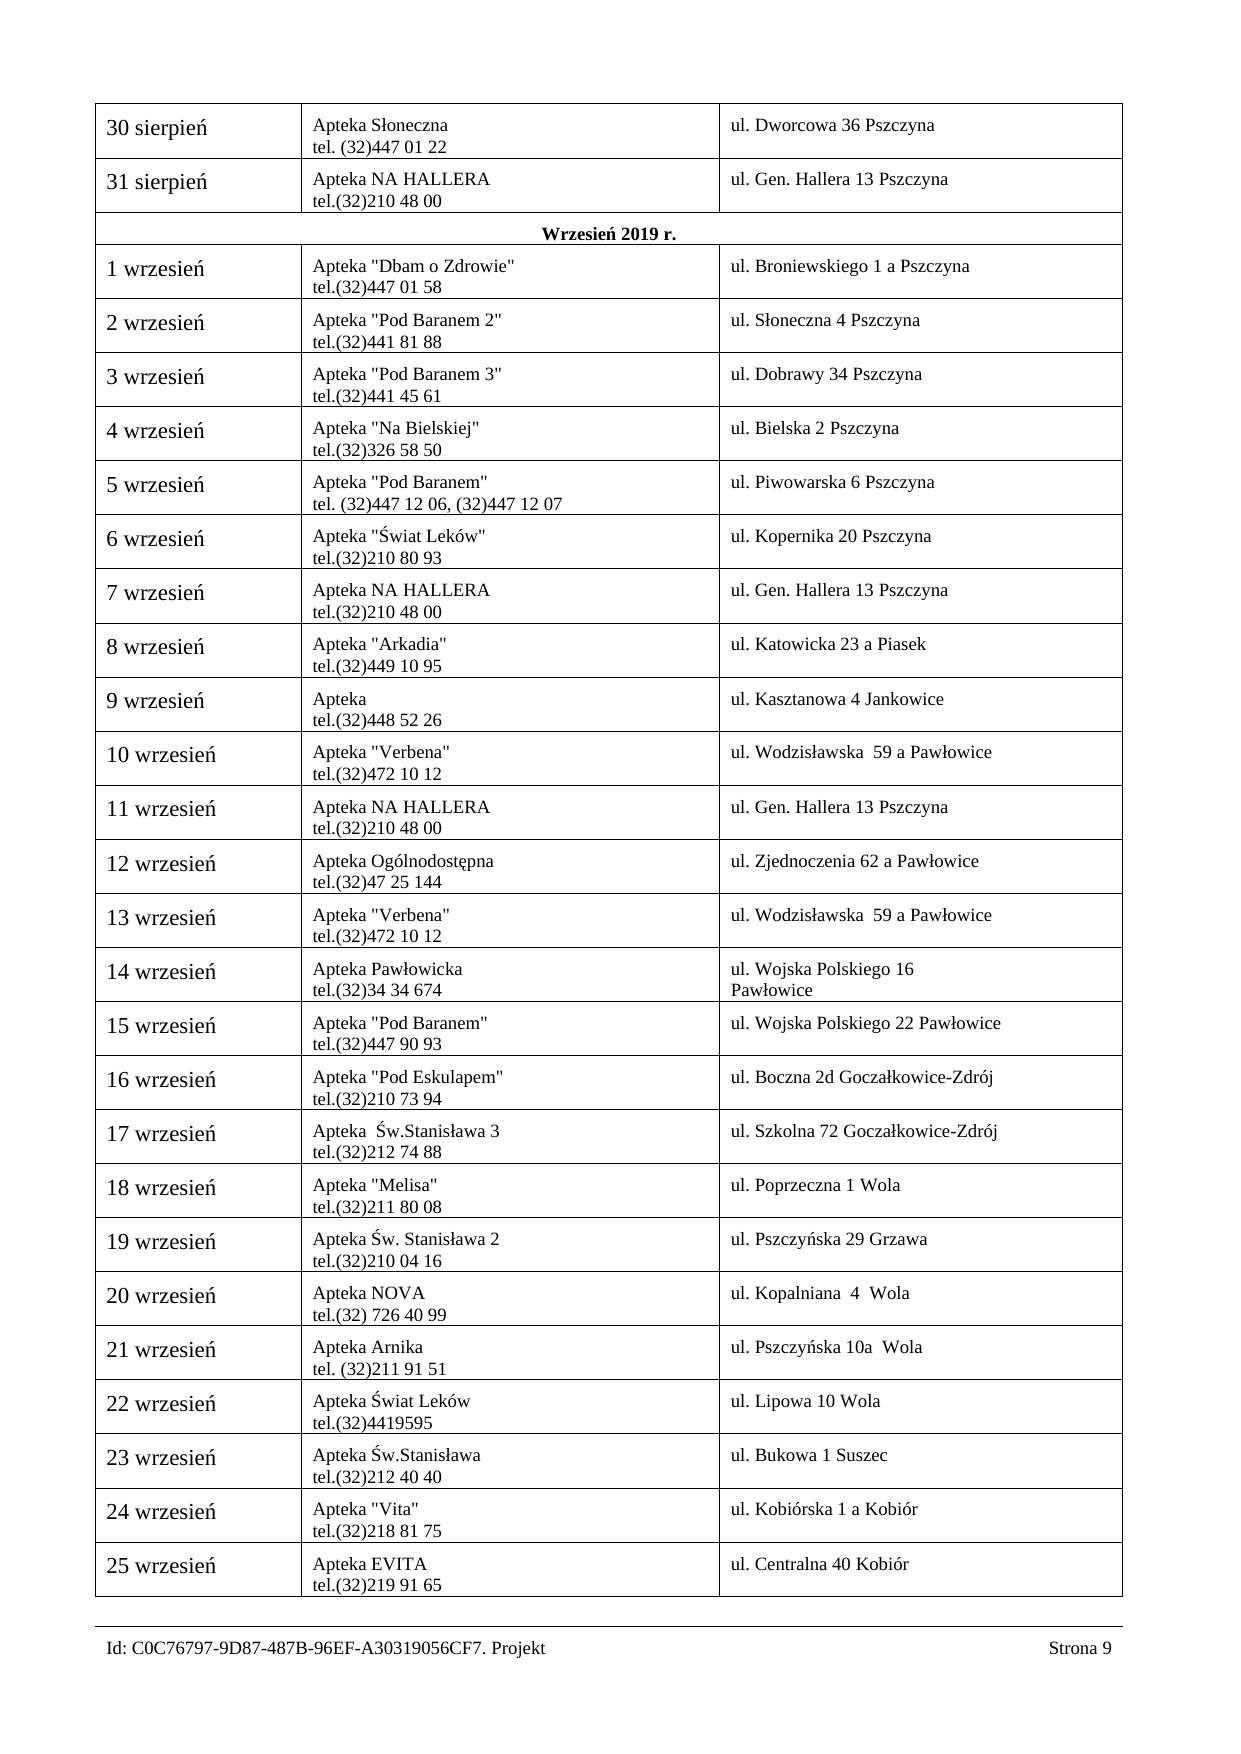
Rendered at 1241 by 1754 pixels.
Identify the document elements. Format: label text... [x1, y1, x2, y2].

table_cell 23 wrzesień [96, 1434, 301, 1487]
table_cell 2 wrzesień [96, 299, 301, 352]
table_cell 10 wrzesień [96, 732, 301, 784]
table_cell ul. Piwowarska 6 Pszczyna [720, 461, 1122, 514]
table_cell Apteka Św.Stanisława tel.(32)212 40 40 [302, 1434, 719, 1487]
table_cell Apteka NOVA tel.(32) 726 40 99 [302, 1272, 719, 1325]
table_cell 5 wrzesień [96, 461, 301, 514]
table_cell 11 wrzesień [96, 786, 301, 839]
table_cell 15 wrzesień [96, 1002, 301, 1055]
table_cell ul. Poprzeczna 1 Wola [720, 1164, 1122, 1217]
table_cell ul. Boczna 2d Goczałkowice-Zdrój [720, 1056, 1122, 1109]
table_cell 4 wrzesień [96, 407, 301, 460]
table_cell Apteka Ogólnodostępna tel.(32)47 25 144 [302, 840, 719, 893]
table_cell 18 wrzesień [96, 1164, 301, 1217]
table_cell 13 wrzesień [96, 894, 301, 947]
table_cell 30 sierpień [96, 104, 301, 157]
table_cell ul. Kobiórska 1 a Kobiór [720, 1489, 1122, 1541]
table_cell 8 wrzesień [96, 624, 301, 676]
table_cell Apteka Arnika tel. (32)211 91 51 [302, 1326, 719, 1379]
table_cell ul. Szkolna 72 Goczałkowice-Zdrój [720, 1110, 1122, 1163]
table_cell 6 wrzesień [96, 515, 301, 568]
table_cell Apteka "Pod Baranem 3" tel.(32)441 45 61 [302, 353, 719, 406]
table_cell Apteka Świat Leków tel.(32)4419595 [302, 1380, 719, 1433]
table_cell ul. Wojska Polskiego 22 Pawłowice [720, 1002, 1122, 1055]
table_cell 24 wrzesień [96, 1489, 301, 1541]
table_cell Apteka "Pod Baranem" tel. (32)447 12 06, (32)447 12 07 [302, 461, 719, 514]
table_cell Apteka "Pod Baranem" tel.(32)447 90 93 [302, 1002, 719, 1055]
table_cell Wrzesień 2019 r. [96, 213, 1122, 244]
table_cell ul. Pszczyńska 29 Grzawa [720, 1218, 1122, 1271]
table_cell Apteka "Pod Eskulapem" tel.(32)210 73 94 [302, 1056, 719, 1109]
table_cell Apteka "Verbena" tel.(32)472 10 12 [302, 732, 719, 784]
table_cell Apteka "Pod Baranem 2" tel.(32)441 81 88 [302, 299, 719, 352]
table_cell 17 wrzesień [96, 1110, 301, 1163]
table_cell Apteka "Dbam o Zdrowie" tel.(32)447 01 58 [302, 245, 719, 298]
table_cell 22 wrzesień [96, 1380, 301, 1433]
table_cell 16 wrzesień [96, 1056, 301, 1109]
table_cell Apteka Słoneczna tel. (32)447 01 22 [302, 104, 719, 157]
table_cell ul. Wodzisławska 59 a Pawłowice [720, 732, 1122, 784]
table_cell ul. Wojska Polskiego 16 Pawłowice [720, 948, 1122, 1001]
table_cell ul. Słoneczna 4 Pszczyna [720, 299, 1122, 352]
table_cell Apteka "Na Bielskiej" tel.(32)326 58 50 [302, 407, 719, 460]
table_cell Apteka NA HALLERA tel.(32)210 48 00 [302, 159, 719, 211]
table_cell Apteka "Melisa" tel.(32)211 80 08 [302, 1164, 719, 1217]
table_cell Apteka EVITA tel.(32)219 91 65 [302, 1543, 719, 1596]
table_cell 12 wrzesień [96, 840, 301, 893]
table_cell 14 wrzesień [96, 948, 301, 1001]
table_cell ul. Centralna 40 Kobiór [720, 1543, 1122, 1596]
table_cell 31 sierpień [96, 159, 301, 211]
table_cell ul. Dworcowa 36 Pszczyna [720, 104, 1122, 157]
table_cell ul. Broniewskiego 1 a Pszczyna [720, 245, 1122, 298]
table_cell Apteka tel.(32)448 52 26 [302, 678, 719, 731]
table_cell Apteka Św. Stanisława 2 tel.(32)210 04 16 [302, 1218, 719, 1271]
table_cell 21 wrzesień [96, 1326, 301, 1379]
table_cell 20 wrzesień [96, 1272, 301, 1325]
table_cell 3 wrzesień [96, 353, 301, 406]
table_cell ul. Kopalniana 4 Wola [720, 1272, 1122, 1325]
table_cell Apteka "Verbena" tel.(32)472 10 12 [302, 894, 719, 947]
table_cell ul. Zjednoczenia 62 a Pawłowice [720, 840, 1122, 893]
table_cell 7 wrzesień [96, 569, 301, 622]
table_cell ul. Pszczyńska 10a Wola [720, 1326, 1122, 1379]
table_cell ul. Kopernika 20 Pszczyna [720, 515, 1122, 568]
table_cell Apteka "Świat Leków" tel.(32)210 80 93 [302, 515, 719, 568]
table_cell 1 wrzesień [96, 245, 301, 298]
table_cell ul. Dobrawy 34 Pszczyna [720, 353, 1122, 406]
table_cell Apteka "Vita" tel.(32)218 81 75 [302, 1489, 719, 1541]
table_cell ul. Bukowa 1 Suszec [720, 1434, 1122, 1487]
table_cell ul. Katowicka 23 a Piasek [720, 624, 1122, 676]
table_cell Apteka NA HALLERA tel.(32)210 48 00 [302, 569, 719, 622]
table_cell ul. Kasztanowa 4 Jankowice [720, 678, 1122, 731]
table_cell ul. Gen. Hallera 13 Pszczyna [720, 569, 1122, 622]
table_cell 9 wrzesień [96, 678, 301, 731]
table_cell ul. Gen. Hallera 13 Pszczyna [720, 786, 1122, 839]
table_cell Apteka Pawłowicka tel.(32)34 34 674 [302, 948, 719, 1001]
table_cell 25 wrzesień [96, 1543, 301, 1596]
table_cell ul. Lipowa 10 Wola [720, 1380, 1122, 1433]
table_cell Apteka Św.Stanisława 3 tel.(32)212 74 88 [302, 1110, 719, 1163]
table_cell Apteka NA HALLERA tel.(32)210 48 00 [302, 786, 719, 839]
table_cell 19 wrzesień [96, 1218, 301, 1271]
table_cell Apteka "Arkadia" tel.(32)449 10 95 [302, 624, 719, 676]
table_cell ul. Bielska 2 Pszczyna [720, 407, 1122, 460]
table_cell ul. Gen. Hallera 13 Pszczyna [720, 159, 1122, 211]
table_cell ul. Wodzisławska 59 a Pawłowice [720, 894, 1122, 947]
